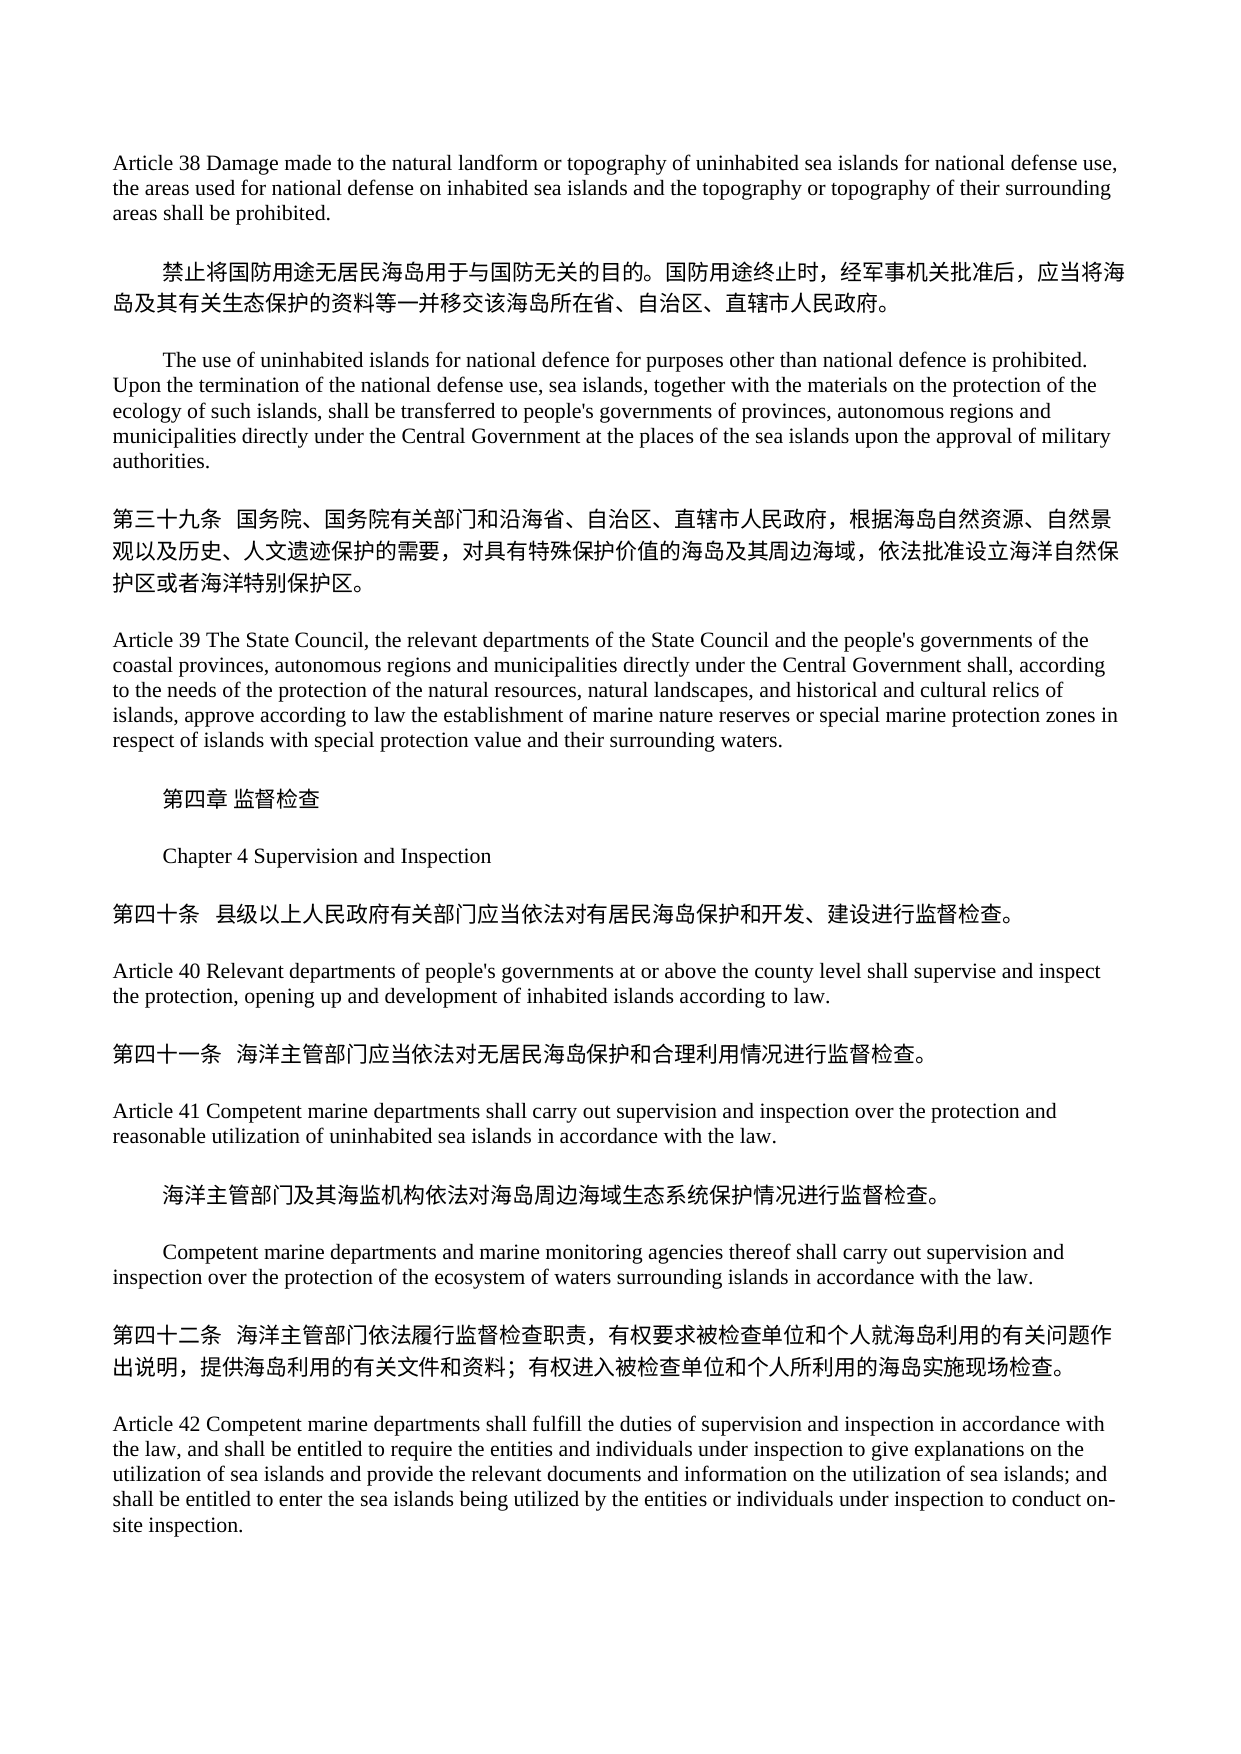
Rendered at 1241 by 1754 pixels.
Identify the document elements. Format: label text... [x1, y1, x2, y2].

text Article 40 Relevant departments of people's governments at or above the county level shall supervise and inspect the protection, opening up and development of inhabited islands according to law. [112, 958, 1128, 1008]
title 禁止将国防用途无居民海岛用于与国防无关的目的。国防用途终止时，经军事机关批准后，应当将海岛及其有关生态保护的资料等一并移交该海岛所在省、自治区、直辖市人民政府。 [112, 255, 1128, 318]
text 第四十一条 海洋主管部门应当依法对无居民海岛保护和合理利用情况进行监督检查。 [112, 1037, 1128, 1069]
title Competent marine departments and marine monitoring agencies thereof shall carry out supervision and inspection over the protection of the ecosystem of waters surrounding islands in accordance with the law. [112, 1239, 1128, 1289]
text Article 41 Competent marine departments shall carry out supervision and inspection over the protection and reasonable utilization of uninhabited sea islands in accordance with the law. [112, 1098, 1128, 1149]
title The use of uninhabited islands for national defence for purposes other than national defence is prohibited. Upon the termination of the national defense use, sea islands, together with the materials on the protection of the ecology of such islands, shall be transferred to people's governments of provinces, autonomous regions and municipalities directly under the Central Government at the places of the sea islands upon the approval of military authorities. [112, 347, 1128, 473]
text Article 39 The State Council, the relevant departments of the State Council and the people's governments of the coastal provinces, autonomous regions and municipalities directly under the Central Government shall, according to the needs of the protection of the natural resources, natural landscapes, and historical and cultural relics of islands, approve according to law the establishment of marine nature reserves or special marine protection zones in respect of islands with special protection value and their surrounding waters. [112, 627, 1128, 753]
title 第四章 监督检查 [112, 782, 1128, 813]
title Chapter 4 Supervision and Inspection [112, 843, 1128, 868]
text Article 42 Competent marine departments shall fulfill the duties of supervision and inspection in accordance with the law, and shall be entitled to require the entities and individuals under inspection to give explanations on the utilization of sea islands and provide the relevant documents and information on the utilization of sea islands; and shall be entitled to enter the sea islands being utilized by the entities or individuals under inspection to conduct on-site inspection. [112, 1411, 1128, 1537]
text 第四十条 县级以上人民政府有关部门应当依法对有居民海岛保护和开发、建设进行监督检查。 [112, 897, 1128, 929]
text 第四十二条 海洋主管部门依法履行监督检查职责，有权要求被检查单位和个人就海岛利用的有关问题作出说明，提供海岛利用的有关文件和资料；有权进入被检查单位和个人所利用的海岛实施现场检查。 [112, 1318, 1128, 1382]
title 海洋主管部门及其海监机构依法对海岛周边海域生态系统保护情况进行监督检查。 [112, 1178, 1128, 1209]
text 第三十九条 国务院、国务院有关部门和沿海省、自治区、直辖市人民政府，根据海岛自然资源、自然景观以及历史、人文遗迹保护的需要，对具有特殊保护价值的海岛及其周边海域，依法批准设立海洋自然保护区或者海洋特别保护区。 [112, 502, 1128, 597]
text Article 38 Damage made to the natural landform or topography of uninhabited sea islands for national defense use, the areas used for national defense on inhabited sea islands and the topography or topography of their surrounding areas shall be prohibited. [112, 150, 1128, 226]
